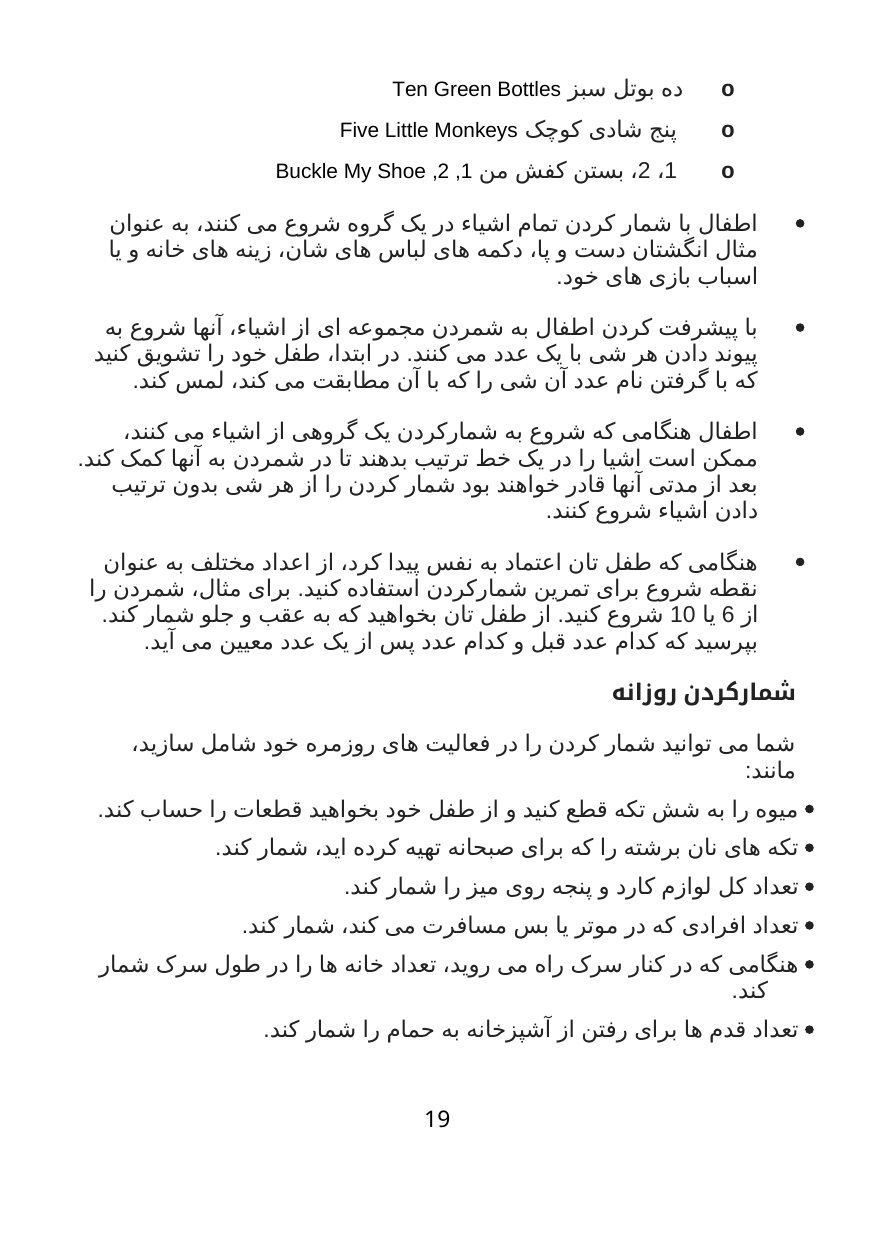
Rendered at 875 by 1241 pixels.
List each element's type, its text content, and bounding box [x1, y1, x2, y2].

list میوه را به شش تکه قطع کنید و از طفل خود بخواهید قطعات را حساب کند. [75, 796, 805, 822]
list تعداد قدم ها برای رفتن از آشپزخانه به حمام را شمار کند. [75, 1016, 805, 1042]
text شمارکردن روزانه [75, 679, 796, 705]
list اطفال با شمار کردن تمام اشیاء در یک گروه شروع می کنند، به عنوان مثال انگشتان دست و پا، دکمه های لباس های شان، زینه های خانه و یا اسباب بازی های خود. [75, 210, 796, 289]
list هنگامی که در کنار سرک راه می روید، تعداد خانه ها را در طول سرک شمار کند. [75, 951, 805, 1004]
list 1، 2، بستن کفش من 1, 2, Buckle My Shoe [75, 157, 721, 185]
text شما می توانید شمار کردن را در فعالیت های روزمره خود شامل سازید، مانند: [75, 730, 796, 783]
list پنج شادی کوچک Five Little Monkeys [75, 116, 721, 144]
list تکه های نان برشته را که برای صبحانه تهیه کرده اید، شمار کند. [75, 834, 805, 861]
list تعداد افرادی که در موتر یا بس مسافرت می کند، شمار کند. [75, 912, 805, 938]
list با پیشرفت کردن اطفال به شمردن مجموعه ای از اشیاء، آنها شروع به پیوند دادن هر شی با یک عدد می کنند. در ابتدا، طفل خود را تشویق کنید که با گرفتن نام عدد آن شی را که با آن مطابقت می کند، لمس کند. [75, 314, 796, 393]
list تعداد کل لوازم کارد و پنجه روی میز را شمار کند. [75, 873, 805, 899]
list اطفال هنگامی که شروع به شمارکردن یک گروهی از اشیاء می کنند، ممکن است اشیا را در یک خط ترتیب بدهند تا در شمردن به آنها کمک کند. بعد از مدتی آنها قادر خواهند بود شمار کردن را از هر شی بدون ترتیب دادن اشیاء شروع کنند. [75, 418, 796, 523]
list هنگامی که طفل تان اعتماد به نفس پیدا کرد، از اعداد مختلف به عنوان نقطه شروع برای تمرین شمارکردن استفاده کنید. برای مثال، شمردن را از 6 یا 10 شروع کنید. از طفل تان بخواهید که به عقب و جلو شمار کند. بپرسید که کدام عدد قبل و کدام عدد پس از یک عدد معیین می آید. [75, 548, 796, 654]
list ده بوتل سبز Ten Green Bottles [75, 75, 721, 103]
